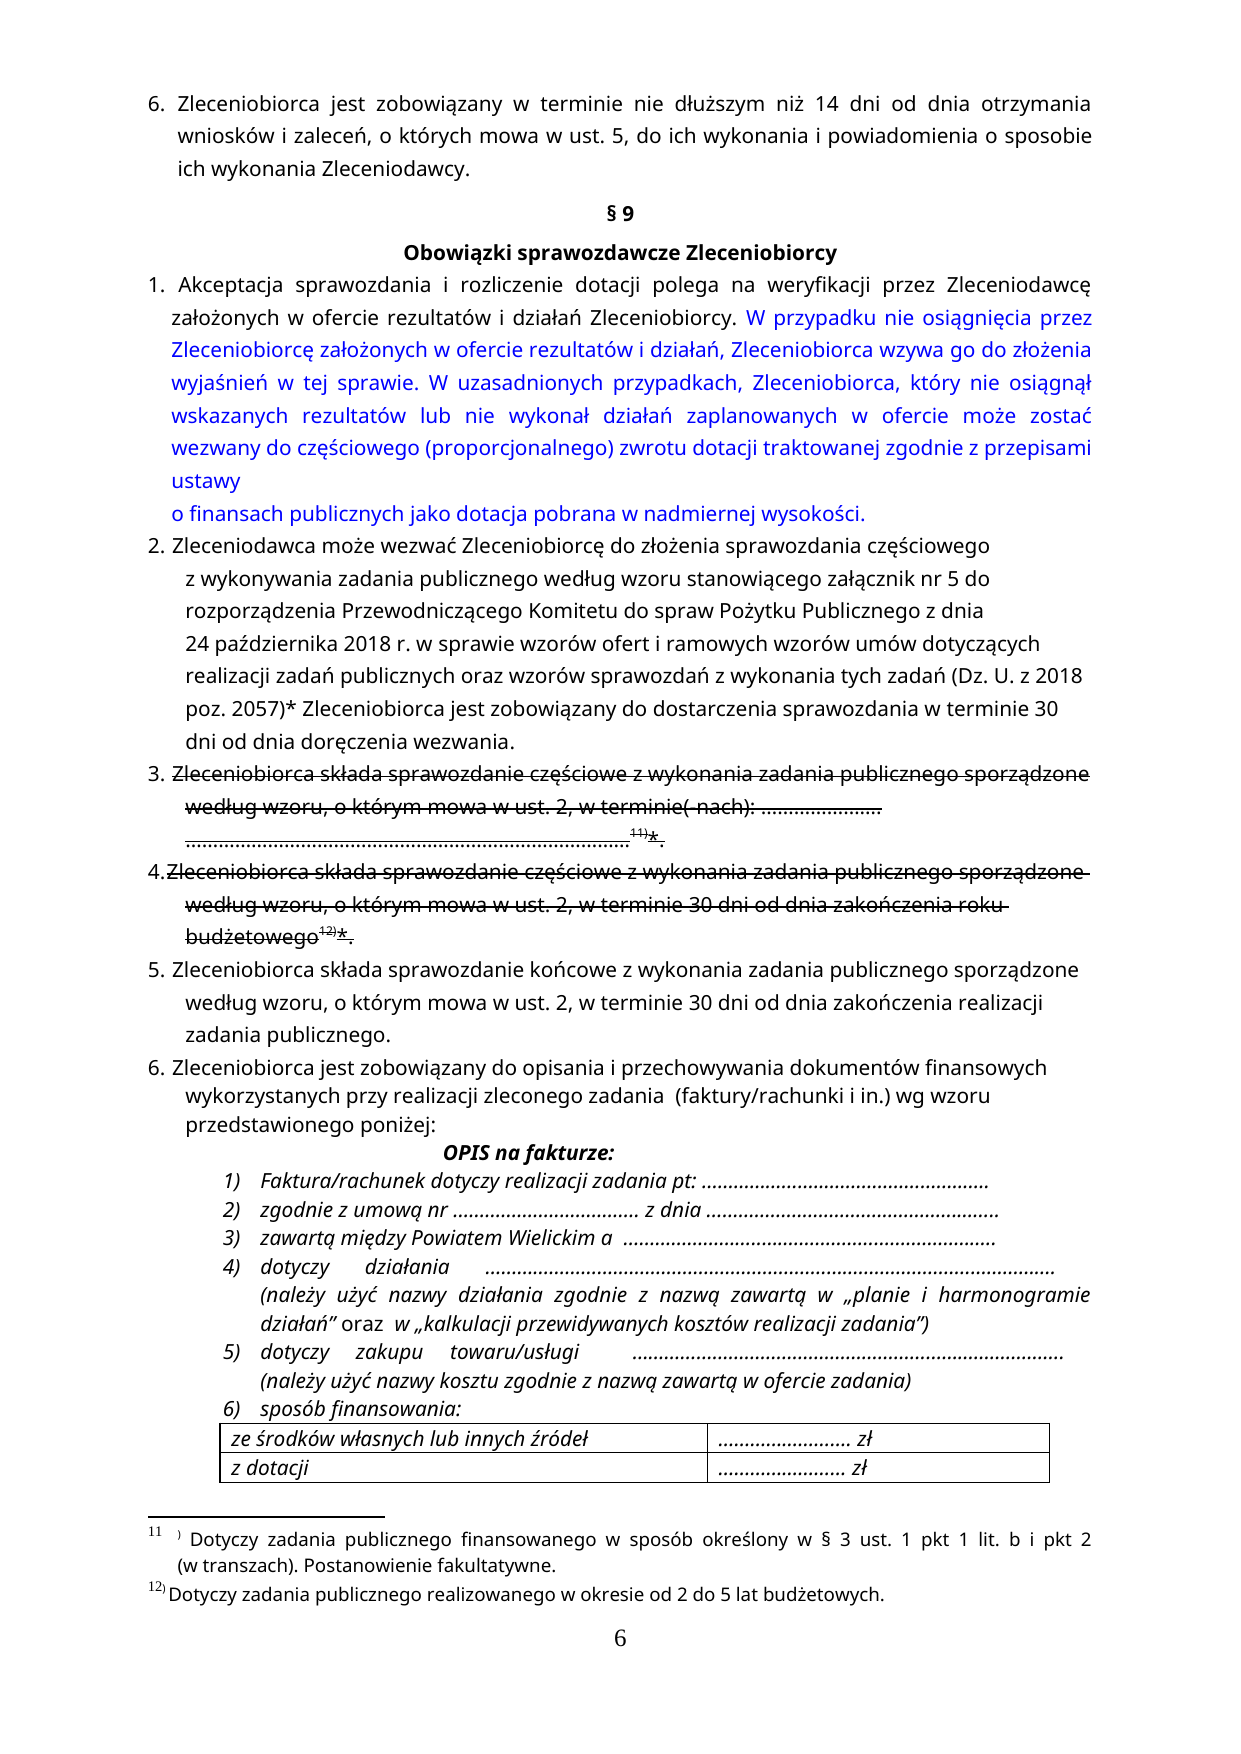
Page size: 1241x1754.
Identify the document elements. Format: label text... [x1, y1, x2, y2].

list zawartą między Powiatem Wielickim a ……………………..…………………………………….. [223, 1223, 1093, 1252]
list Akceptacja sprawozdania i rozliczenie dotacji polega na weryfikacji przez Zleceniodawcę założonych w ofercie rezultatów i działań Zleceniobiorcy. W przypadku nie osiągnięcia przez Zleceniobiorcę założonych w ofercie rezultatów i działań, Zleceniobiorca wzywa go do złożenia wyjaśnień w tej sprawie. W uzasadnionych przypadkach, Zleceniobiorca, który nie osiągnął wskazanych rezultatów lub nie wykonał działań zaplanowanych w ofercie może zostać wezwany do częściowego (proporcjonalnego) zwrotu dotacji traktowanej zgodnie z przepisami ustawy o finansach publicznych jako dotacja pobrana w nadmiernej wysokości. [148, 270, 1093, 527]
list dotyczy zakupu towaru/usługi …………………………………….……………………………….. (należy użyć nazwy kosztu zgodnie z nazwą zawartą w ofercie zadania) [223, 1337, 1093, 1394]
list Zleceniobiorca składa sprawozdanie końcowe z wykonania zadania publicznego sporządzone według wzoru, o którym mowa w ust. 2, w terminie 30 dni od dnia zakończenia realizacji zadania publicznego. [148, 955, 1093, 1049]
list zgodnie z umową nr ………………....…………. z dnia ………………….…………………….…….. [223, 1195, 1093, 1223]
list Zleceniobiorca jest zobowiązany w terminie nie dłuższym niż 14 dni od dnia otrzymania wniosków i zaleceń, o których mowa w ust. 5, do ich wykonania i powiadomienia o sposobie ich wykonania Zleceniodawcy. [148, 89, 1093, 182]
list Zleceniobiorca składa sprawozdanie częściowe z wykonania zadania publicznego sporządzone według wzoru, o którym mowa w ust. 2, w terminie 30 dni od dnia zakończenia roku budżetowego)*. [148, 857, 1093, 951]
list dotyczy działania …………………….………………………………………………………………………. (należy użyć nazwy działania zgodnie z nazwą zawartą w „planie i harmonogramie działań” oraz w „kalkulacji przewidywanych kosztów realizacji zadania”) [223, 1252, 1093, 1337]
list Zleceniodawca może wezwać Zleceniobiorcę do złożenia sprawozdania częściowego z wykonywania zadania publicznego według wzoru stanowiącego załącznik nr 5 do rozporządzenia Przewodniczącego Komitetu do spraw Pożytku Publicznego z dnia 24 października 2018 r. w sprawie wzorów ofert i ramowych wzorów umów dotyczących realizacji zadań publicznych oraz wzorów sprawozdań z wykonania tych zadań (Dz. U. z 2018 poz. 2057)* Zleceniobiorca jest zobowiązany do dostarczenia sprawozdania w terminie 30 dni od dnia doręczenia wezwania. [148, 531, 1093, 755]
list Faktura/rachunek dotyczy realizacji zadania pt: …………………..……………………..….. [223, 1167, 1093, 1195]
subtitle § 9 [148, 199, 1093, 227]
subtitle Obowiązki sprawozdawcze Zleceniobiorcy [148, 238, 1093, 266]
text OPIS na fakturze: [148, 1138, 1093, 1167]
list Zleceniobiorca jest zobowiązany do opisania i przechowywania dokumentów finansowych wykorzystanych przy realizacji zleconego zadania (faktury/rachunki i in.) wg wzoru przedstawionego poniżej: [148, 1053, 1093, 1138]
table_cell z dotacji [221, 1453, 707, 1482]
list Zleceniobiorca składa sprawozdanie częściowe z wykonania zadania publicznego sporządzone według wzoru, o którym mowa w ust. 2, w terminie(-nach): ………………….………………………………………………………………………)*. [148, 759, 1093, 853]
table_cell …………………… zł [708, 1453, 1049, 1482]
list sposób finansowania: [223, 1394, 1093, 1423]
table_header ……………………. zł [708, 1424, 1049, 1452]
table_header ze środków własnych lub innych źródeł [221, 1424, 707, 1452]
